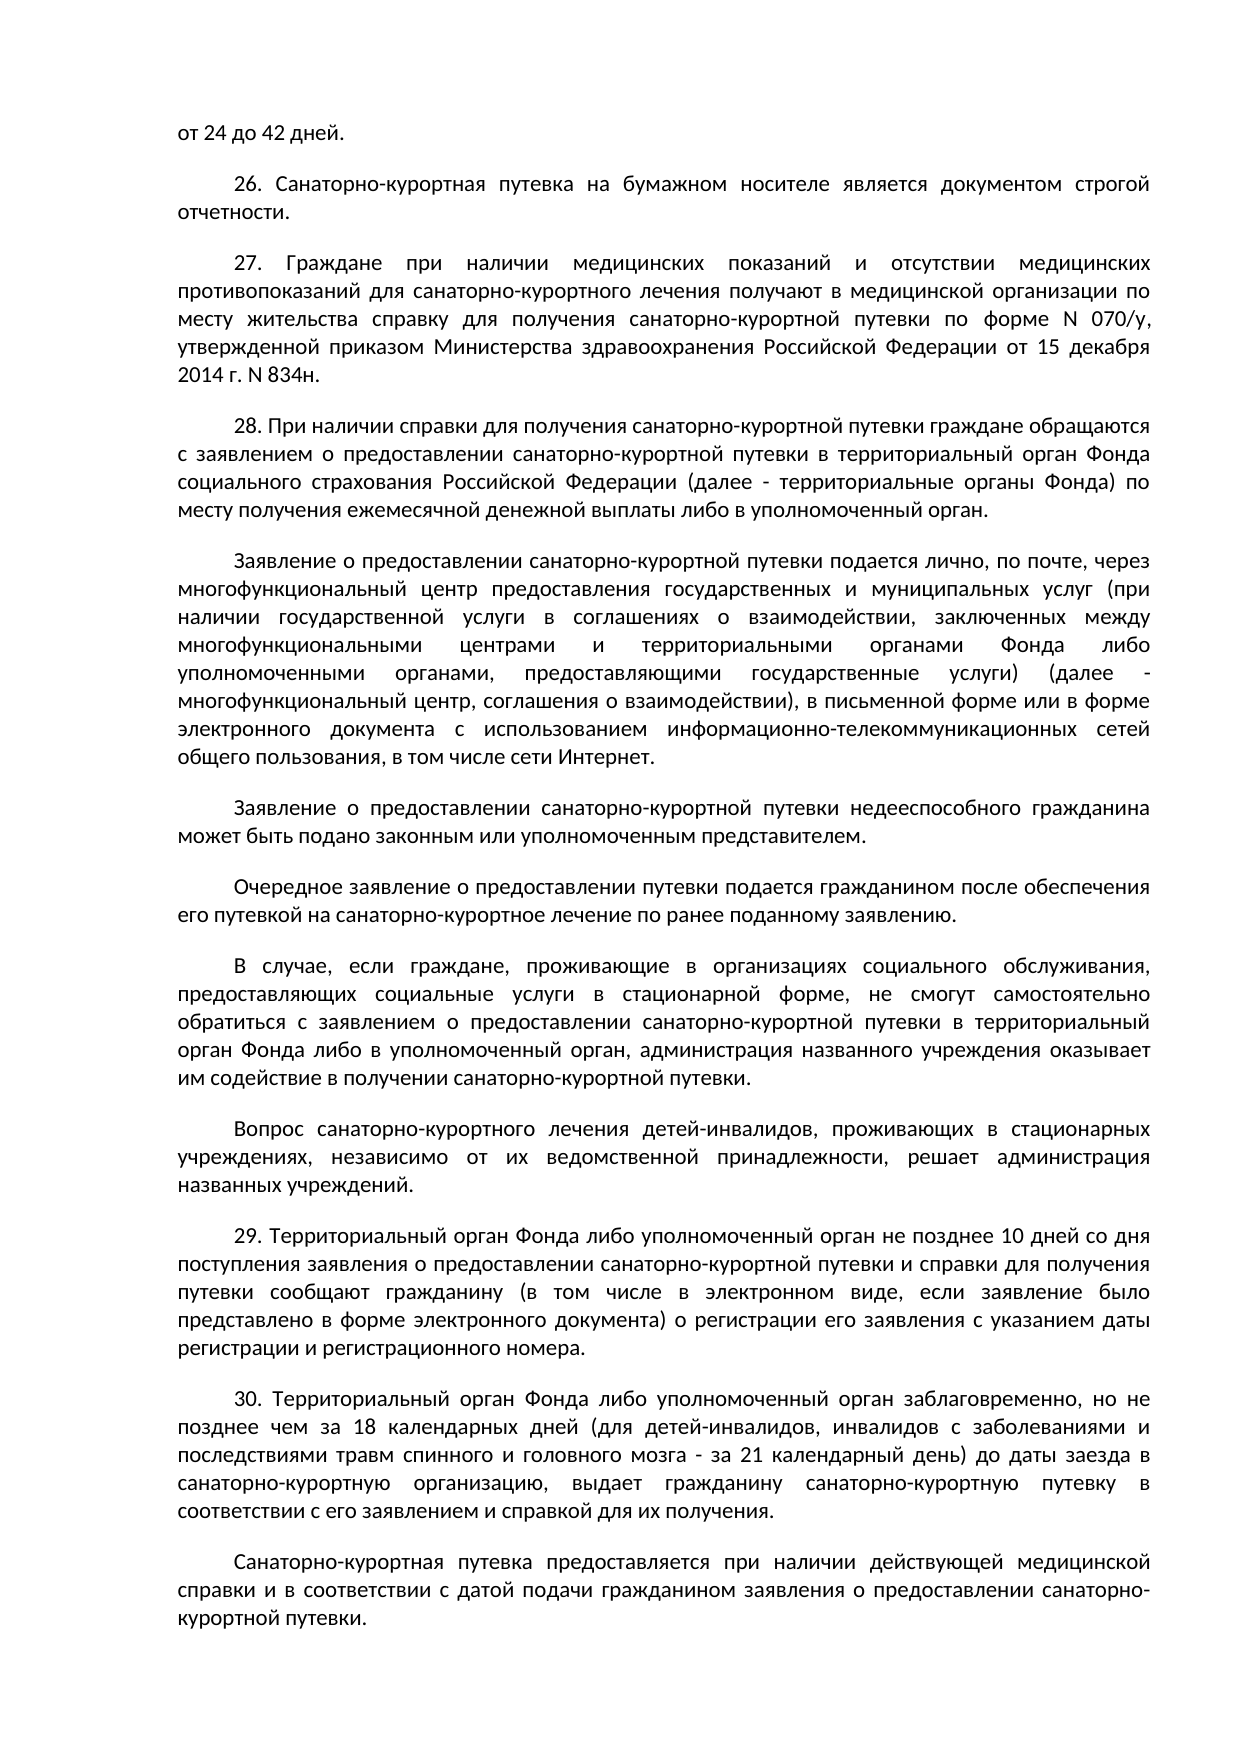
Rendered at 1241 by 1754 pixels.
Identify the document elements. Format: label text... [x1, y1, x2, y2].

text 29. Территориальный орган Фонда либо уполномоченный орган не позднее 10 дней со дня поступления заявления о предоставлении санаторно-курортной путевки и справки для получения путевки сообщают гражданину (в том числе в электронном виде, если заявление было представлено в форме электронного документа) о регистрации его заявления с указанием даты регистрации и регистрационного номера. [177, 1221, 1152, 1361]
text 28. При наличии справки для получения санаторно-курортной путевки граждане обращаются с заявлением о предоставлении санаторно-курортной путевки в территориальный орган Фонда социального страхования Российской Федерации (далее - территориальные органы Фонда) по месту получения ежемесячной денежной выплаты либо в уполномоченный орган. [177, 411, 1152, 523]
text 26. Санаторно-курортная путевка на бумажном носителе является документом строгой отчетности. [177, 169, 1152, 225]
text 27. Граждане при наличии медицинских показаний и отсутствии медицинских противопоказаний для санаторно-курортного лечения получают в медицинской организации по месту жительства справку для получения санаторно-курортной путевки по форме N 070/у, утвержденной приказом Министерства здравоохранения Российской Федерации от 15 декабря 2014 г. N 834н. [177, 248, 1152, 388]
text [177, 118, 1152, 146]
text Заявление о предоставлении санаторно-курортной путевки подается лично, по почте, через многофункциональный центр предоставления государственных и муниципальных услуг (при наличии государственной услуги в соглашениях о взаимодействии, заключенных между многофункциональными центрами и территориальными органами Фонда либо уполномоченными органами, предоставляющими государственные услуги) (далее - многофункциональный центр, соглашения о взаимодействии), в письменной форме или в форме электронного документа с использованием информационно-телекоммуникационных сетей общего пользования, в том числе сети Интернет. [177, 546, 1152, 770]
text 30. Территориальный орган Фонда либо уполномоченный орган заблаговременно, но не позднее чем за 18 календарных дней (для детей-инвалидов, инвалидов с заболеваниями и последствиями травм спинного и головного мозга - за 21 календарный день) до даты заезда в санаторно-курортную организацию, выдает гражданину санаторно-курортную путевку в соответствии с его заявлением и справкой для их получения. [177, 1384, 1152, 1524]
text Вопрос санаторно-курортного лечения детей-инвалидов, проживающих в стационарных учреждениях, независимо от их ведомственной принадлежности, решает администрация названных учреждений. [177, 1114, 1152, 1198]
text Заявление о предоставлении санаторно-курортной путевки недееспособного гражданина может быть подано законным или уполномоченным представителем. [177, 793, 1152, 849]
text Очередное заявление о предоставлении путевки подается гражданином после обеспечения его путевкой на санаторно-курортное лечение по ранее поданному заявлению. [177, 872, 1152, 928]
text В случае, если граждане, проживающие в организациях социального обслуживания, предоставляющих социальные услуги в стационарной форме, не смогут самостоятельно обратиться с заявлением о предоставлении санаторно-курортной путевки в территориальный орган Фонда либо в уполномоченный орган, администрация названного учреждения оказывает им содействие в получении санаторно-курортной путевки. [177, 951, 1152, 1091]
text Санаторно-курортная путевка предоставляется при наличии действующей медицинской справки и в соответствии с датой подачи гражданином заявления о предоставлении санаторно-курортной путевки. [177, 1547, 1152, 1631]
